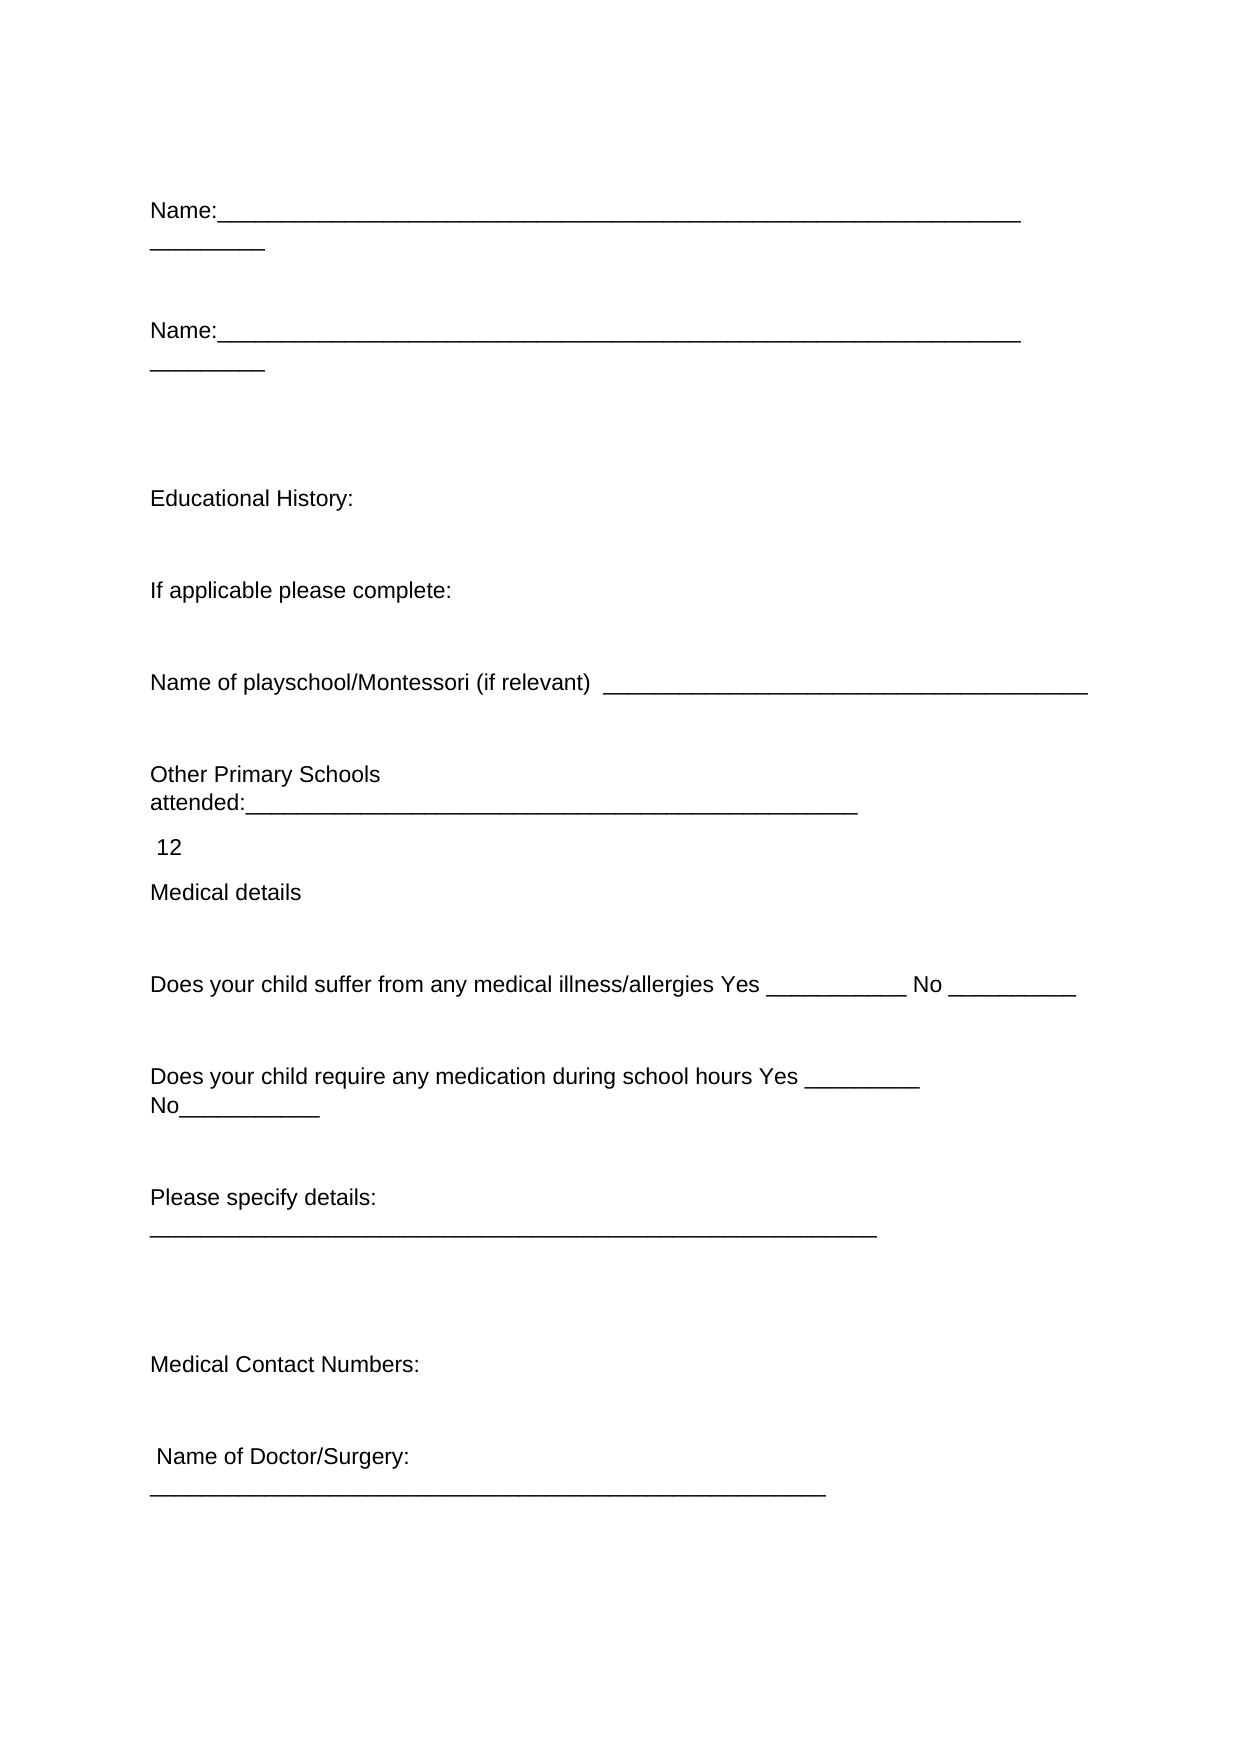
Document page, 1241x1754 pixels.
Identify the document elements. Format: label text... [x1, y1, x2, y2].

text Name:_______________________________________________________________ _________ [150, 317, 1090, 372]
text Name of Doctor/Surgery: _____________________________________________________ [150, 1443, 1090, 1498]
text Other Primary Schools attended:________________________________________________ [150, 761, 1090, 815]
text 12 [150, 834, 1090, 860]
text Educational History: [150, 484, 1090, 511]
text Name of playschool/Montessori (if relevant) ______________________________________ [150, 668, 1090, 695]
text Does your child require any medication during school hours Yes _________ No___________ [150, 1063, 1090, 1118]
text Does your child suffer from any medical illness/allergies Yes ___________ No __________ [150, 971, 1090, 997]
text Medical details [150, 879, 1090, 906]
text Name:_______________________________________________________________ _________ [150, 197, 1090, 252]
text Please specify details: _________________________________________________________ [150, 1183, 1090, 1238]
text Medical Contact Numbers: [150, 1351, 1090, 1377]
text If applicable please complete: [150, 577, 1090, 603]
